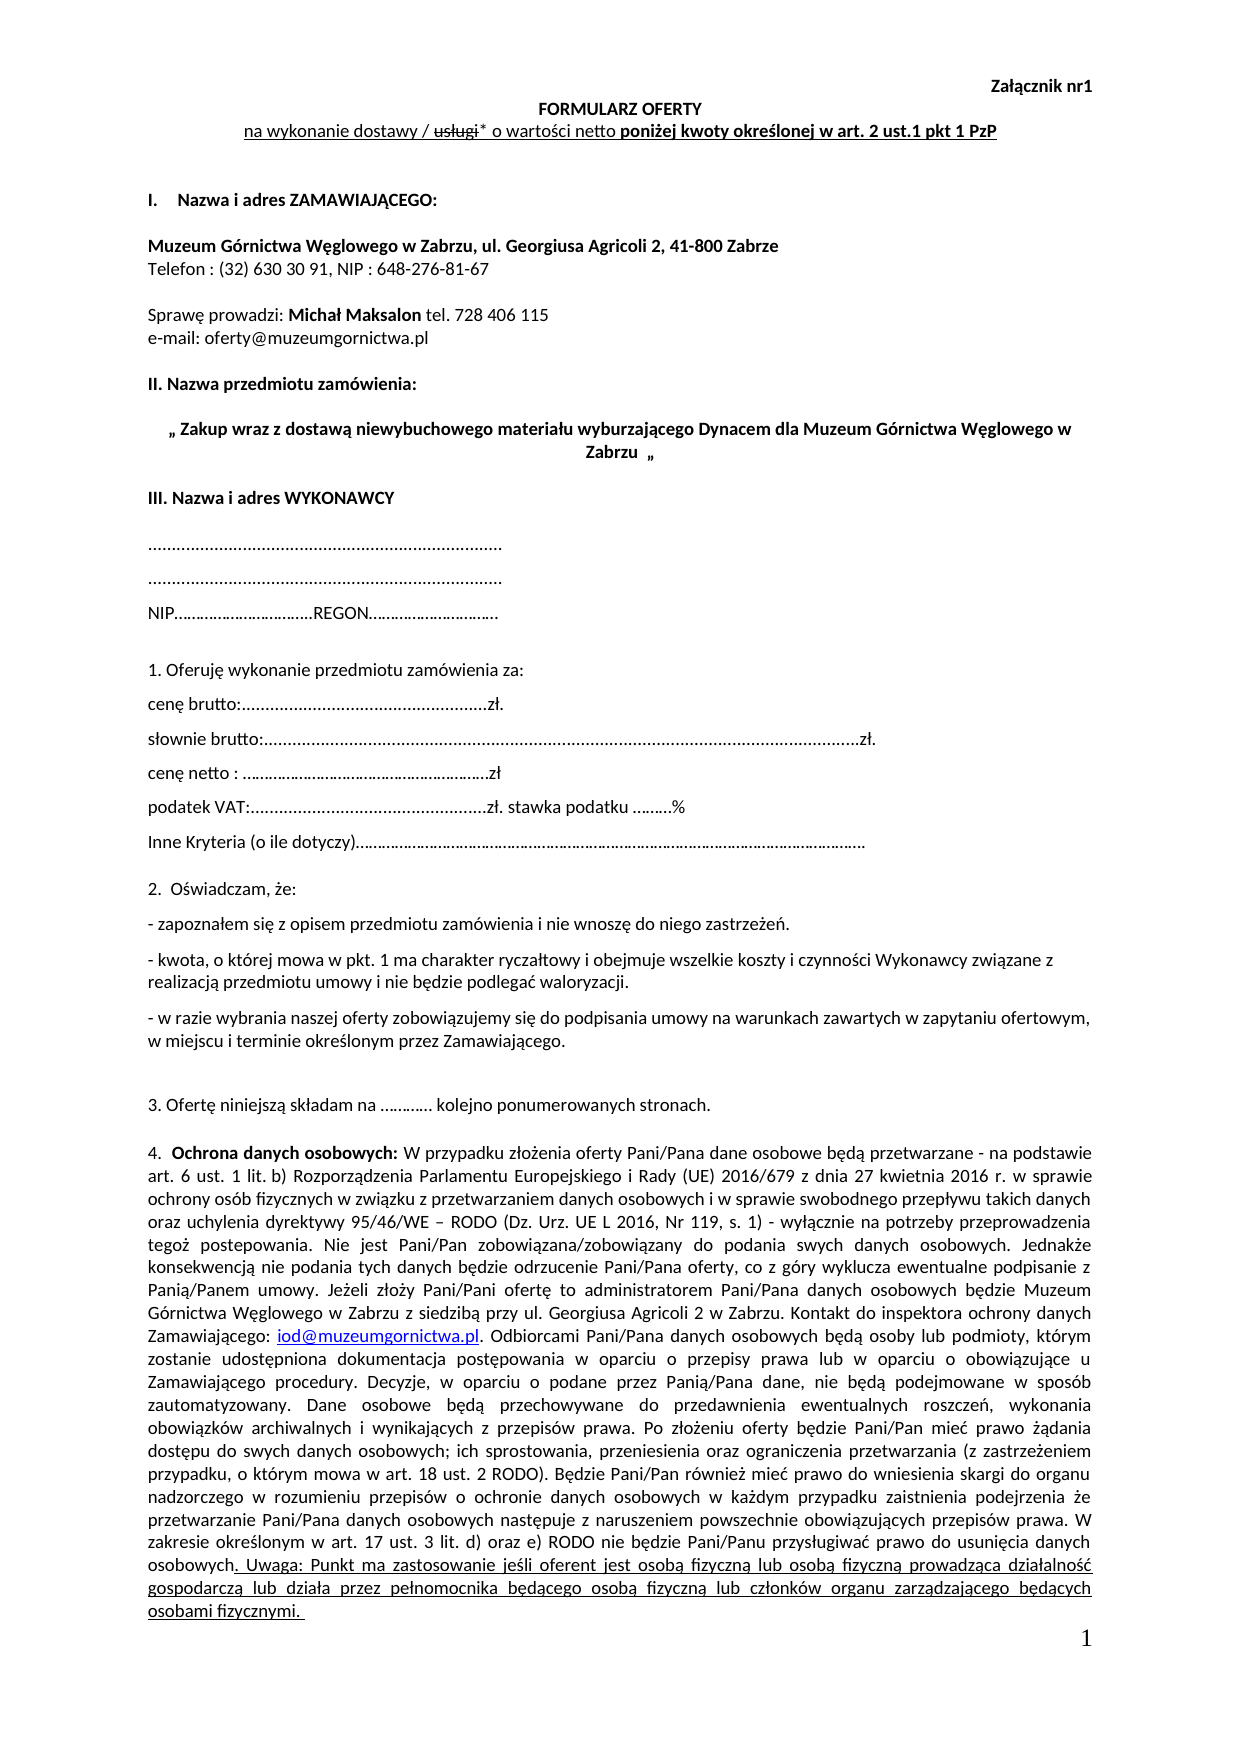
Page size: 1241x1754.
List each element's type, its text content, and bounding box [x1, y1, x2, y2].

text Muzeum Górnictwa Węglowego w Zabrzu, ul. Georgiusa Agricoli 2, 41-800 Zabrze [148, 234, 1093, 257]
text cenę netto : …………………………………………………zł [148, 761, 1093, 784]
text - zapoznałem się z opisem przedmiotu zamówienia i nie wnoszę do niego zastrzeżeń. [148, 912, 1093, 935]
text Telefon : (32) 630 30 91, NIP : 648-276-81-67 [148, 257, 1093, 280]
text 2. Oświadczam, że: [148, 877, 1093, 900]
text - kwota, o której mowa w pkt. 1 ma charakter ryczałtowy i obejmuje wszelkie koszty i czynności Wykonawcy związane z realizacją przedmiotu umowy i nie będzie podlegać waloryzacji. [148, 948, 1093, 994]
text Sprawę prowadzi: Michał Maksalon tel. 728 406 115 [148, 303, 1093, 326]
text Załącznik nr1 [148, 74, 1093, 97]
text podatek VAT:..................................................zł. stawka podatku ………% [148, 796, 1093, 819]
text na wykonanie dostawy / usługi* o wartości netto poniżej kwoty określonej w art. 2 ust.1 pkt 1 PzP [148, 120, 1093, 143]
text cenę brutto:....................................................zł. [148, 693, 1093, 716]
text „ Zakup wraz z dostawą niewybuchowego materiału wyburzającego Dynacem dla Muzeum Górnictwa Węglowego w Zabrzu „ [148, 418, 1093, 463]
list Nazwa i adres ZAMAWIAJĄCEGO: [148, 188, 1093, 211]
text słownie brutto:..............................................................................................................................zł. [148, 727, 1093, 750]
subtitle FORMULARZ OFERTY [148, 97, 1093, 120]
text II. Nazwa przedmiotu zamówienia: [148, 372, 1093, 395]
text Inne Kryteria (o ile dotyczy)………………………………………………………………………………………………………. [148, 830, 1093, 853]
text 1. Oferuję wykonanie przedmiotu zamówienia za: [148, 658, 1093, 681]
text NIP…………………………..REGON………………………… [148, 601, 1093, 624]
text ........................................................................... [148, 567, 1093, 589]
text 3. Ofertę niniejszą składam na ………… kolejno ponumerowanych stronach. [148, 1093, 1093, 1116]
text e-mail: oferty@muzeumgornictwa.pl [148, 326, 1093, 349]
text - w razie wybrania naszej oferty zobowiązujemy się do podpisania umowy na warunkach zawartych w zapytaniu ofertowym, w miejscu i terminie określonym przez Zamawiającego. [148, 1006, 1093, 1081]
text ........................................................................... [148, 532, 1093, 555]
text III. Nazwa i adres WYKONAWCY [148, 486, 1093, 509]
list 4. Ochrona danych osobowych: W przypadku złożenia oferty Pani/Pana dane osobowe będą przetwarzane - na podstawie art. 6 ust. 1 lit. b) Rozporządzenia Parlamentu Europejskiego i Rady (UE) 2016/679 z dnia 27 kwietnia 2016 r. w sprawie ochrony osób fizycznych w związku z przetwarzaniem danych osobowych i w sprawie swobodnego przepływu takich danych oraz uchylenia dyrektywy 95/46/WE – RODO (Dz. Urz. UE L 2016, Nr 119, s. 1) - wyłącznie na potrzeby przeprowadzenia tegoż postepowania. Nie jest Pani/Pan zobowiązana/zobowiązany do podania swych danych osobowych. Jednakże konsekwencją nie podania tych danych będzie odrzucenie Pani/Pana oferty, co z góry wyklucza ewentualne podpisanie z Panią/Panem umowy. Jeżeli złoży Pani/Pani ofertę to administratorem Pani/Pana danych osobowych będzie Muzeum Górnictwa Węglowego w Zabrzu z siedzibą przy ul. Georgiusa Agricoli 2 w Zabrzu. Kontakt do inspektora ochrony danych Zamawiającego: iod@muzeumgornictwa.pl. Odbiorcami Pani/Pana danych osobowych będą osoby lub podmioty, którym zostanie udostępniona dokumentacja postępowania w oparciu o przepisy prawa lub w oparciu o obowiązujące u Zamawiającego procedury. Decyzje, w oparciu o podane przez Panią/Pana dane, nie będą podejmowane w sposób zautomatyzowany. Dane osobowe będą przechowywane do przedawnienia ewentualnych roszczeń, wykonania obowiązków archiwalnych i wynikających z przepisów prawa. Po złożeniu oferty będzie Pani/Pan mieć prawo żądania dostępu do swych danych osobowych; ich sprostowania, przeniesienia oraz ograniczenia przetwarzania (z zastrzeżeniem przypadku, o którym mowa w art. 18 ust. 2 RODO). Będzie Pani/Pan również mieć prawo do wniesienia skargi do organu nadzorczego w rozumieniu przepisów o ochronie danych osobowych w każdym przypadku zaistnienia podejrzenia że przetwarzanie Pani/Pana danych osobowych następuje z naruszeniem powszechnie obowiązujących przepisów prawa. W zakresie określonym w art. 17 ust. 3 lit. d) oraz e) RODO nie będzie Pani/Panu przysługiwać prawo do usunięcia danych osobowych. Uwaga: Punkt ma zastosowanie jeśli oferent jest osobą fizyczną lub osobą fizyczną prowadząca działalność gospodarczą lub działa przez pełnomocnika będącego osobą fizyczną lub członków organu zarządzającego będących osobami fizycznymi. [148, 1141, 1093, 1622]
